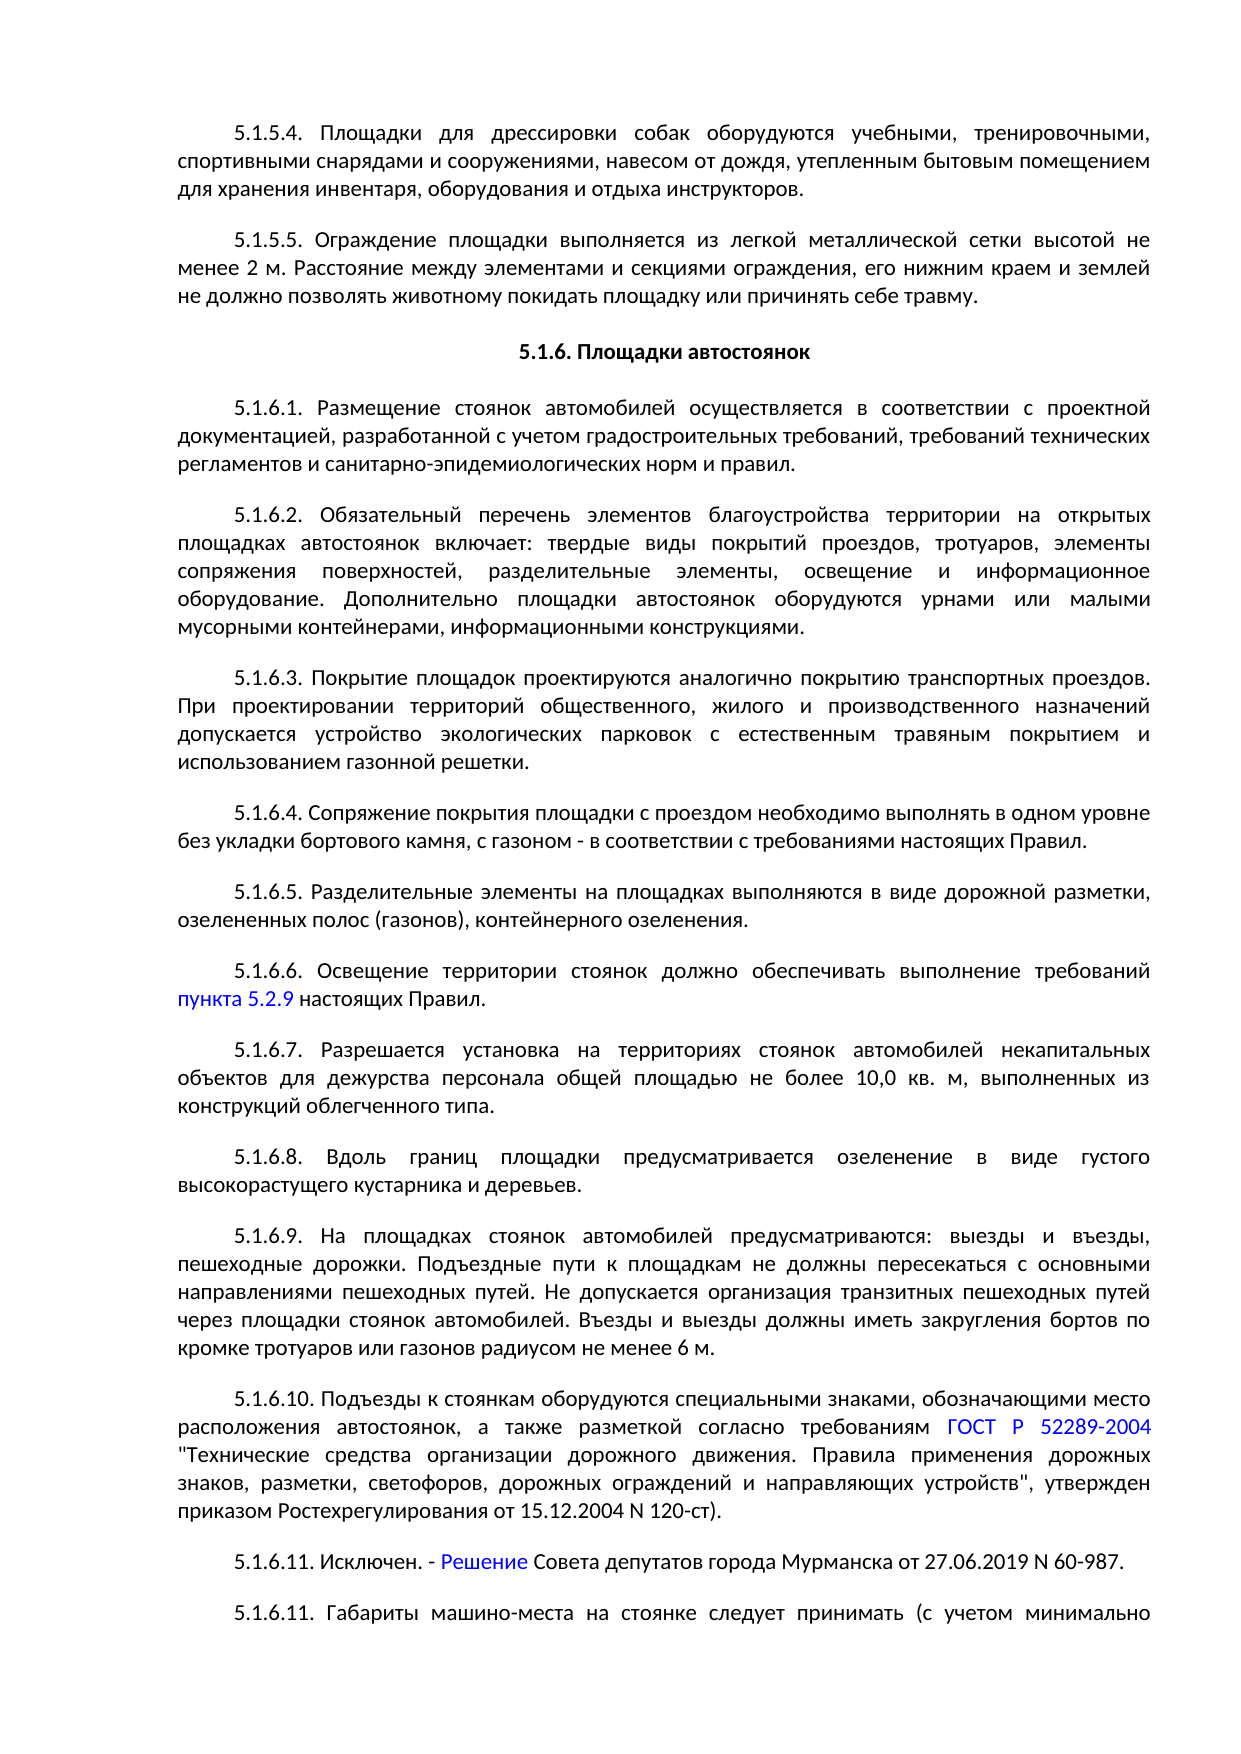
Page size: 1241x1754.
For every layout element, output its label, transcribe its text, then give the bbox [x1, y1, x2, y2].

text 5.1.6.3. Покрытие площадок проектируются аналогично покрытию транспортных проездов. При проектировании территорий общественного, жилого и производственного назначений допускается устройство экологических парковок с естественным травяным покрытием и использованием газонной решетки. [177, 663, 1152, 775]
text 5.1.6.8. Вдоль границ площадки предусматривается озеленение в виде густого высокорастущего кустарника и деревьев. [177, 1142, 1152, 1198]
text 5.1.6.1. Размещение стоянок автомобилей осуществляется в соответствии с проектной документацией, разработанной с учетом градостроительных требований, требований технических регламентов и санитарно-эпидемиологических норм и правил. [177, 393, 1152, 477]
text 5.1.6.4. Сопряжение покрытия площадки с проездом необходимо выполнять в одном уровне без укладки бортового камня, с газоном - в соответствии с требованиями настоящих Правил. [177, 798, 1152, 854]
text 5.1.6.10. Подъезды к стоянкам оборудуются специальными знаками, обозначающими место расположения автостоянок, а также разметкой согласно требованиям ГОСТ Р 52289-2004 "Технические средства организации дорожного движения. Правила применения дорожных знаков, разметки, светофоров, дорожных ограждений и направляющих устройств", утвержден приказом Ростехрегулирования от 15.12.2004 N 120-ст). [177, 1384, 1152, 1524]
text 5.1.5.4. Площадки для дрессировки собак оборудуются учебными, тренировочными, спортивными снарядами и сооружениями, навесом от дождя, утепленным бытовым помещением для хранения инвентаря, оборудования и отдыха инструкторов. [177, 118, 1152, 202]
text 5.1.6.9. На площадках стоянок автомобилей предусматриваются: выезды и въезды, пешеходные дорожки. Подъездные пути к площадкам не должны пересекаться с основными направлениями пешеходных путей. Не допускается организация транзитных пешеходных путей через площадки стоянок автомобилей. Въезды и выезды должны иметь закругления бортов по кромке тротуаров или газонов радиусом не менее 6 м. [177, 1221, 1152, 1361]
text 5.1.6.6. Освещение территории стоянок должно обеспечивать выполнение требований пункта 5.2.9 настоящих Правил. [177, 956, 1152, 1012]
text 5.1.6.5. Разделительные элементы на площадках выполняются в виде дорожной разметки, озелененных полос (газонов), контейнерного озеленения. [177, 877, 1152, 933]
text 5.1.6.2. Обязательный перечень элементов благоустройства территории на открытых площадках автостоянок включает: твердые виды покрытий проездов, тротуаров, элементы сопряжения поверхностей, разделительные элементы, освещение и информационное оборудование. Дополнительно площадки автостоянок оборудуются урнами или малыми мусорными контейнерами, информационными конструкциями. [177, 500, 1152, 640]
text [177, 1598, 1152, 1626]
text 5.1.6.11. Исключен. - Решение Совета депутатов города Мурманска от 27.06.2019 N 60-987. [177, 1547, 1152, 1575]
text 5.1.5.5. Ограждение площадки выполняется из легкой металлической сетки высотой не менее 2 м. Расстояние между элементами и секциями ограждения, его нижним краем и землей не должно позволять животному покидать площадку или причинять себе травму. [177, 225, 1152, 309]
title 5.1.6. Площадки автостоянок [177, 337, 1152, 365]
text 5.1.6.7. Разрешается установка на территориях стоянок автомобилей некапитальных объектов для дежурства персонала общей площадью не более 10,0 кв. м, выполненных из конструкций облегченного типа. [177, 1035, 1152, 1119]
